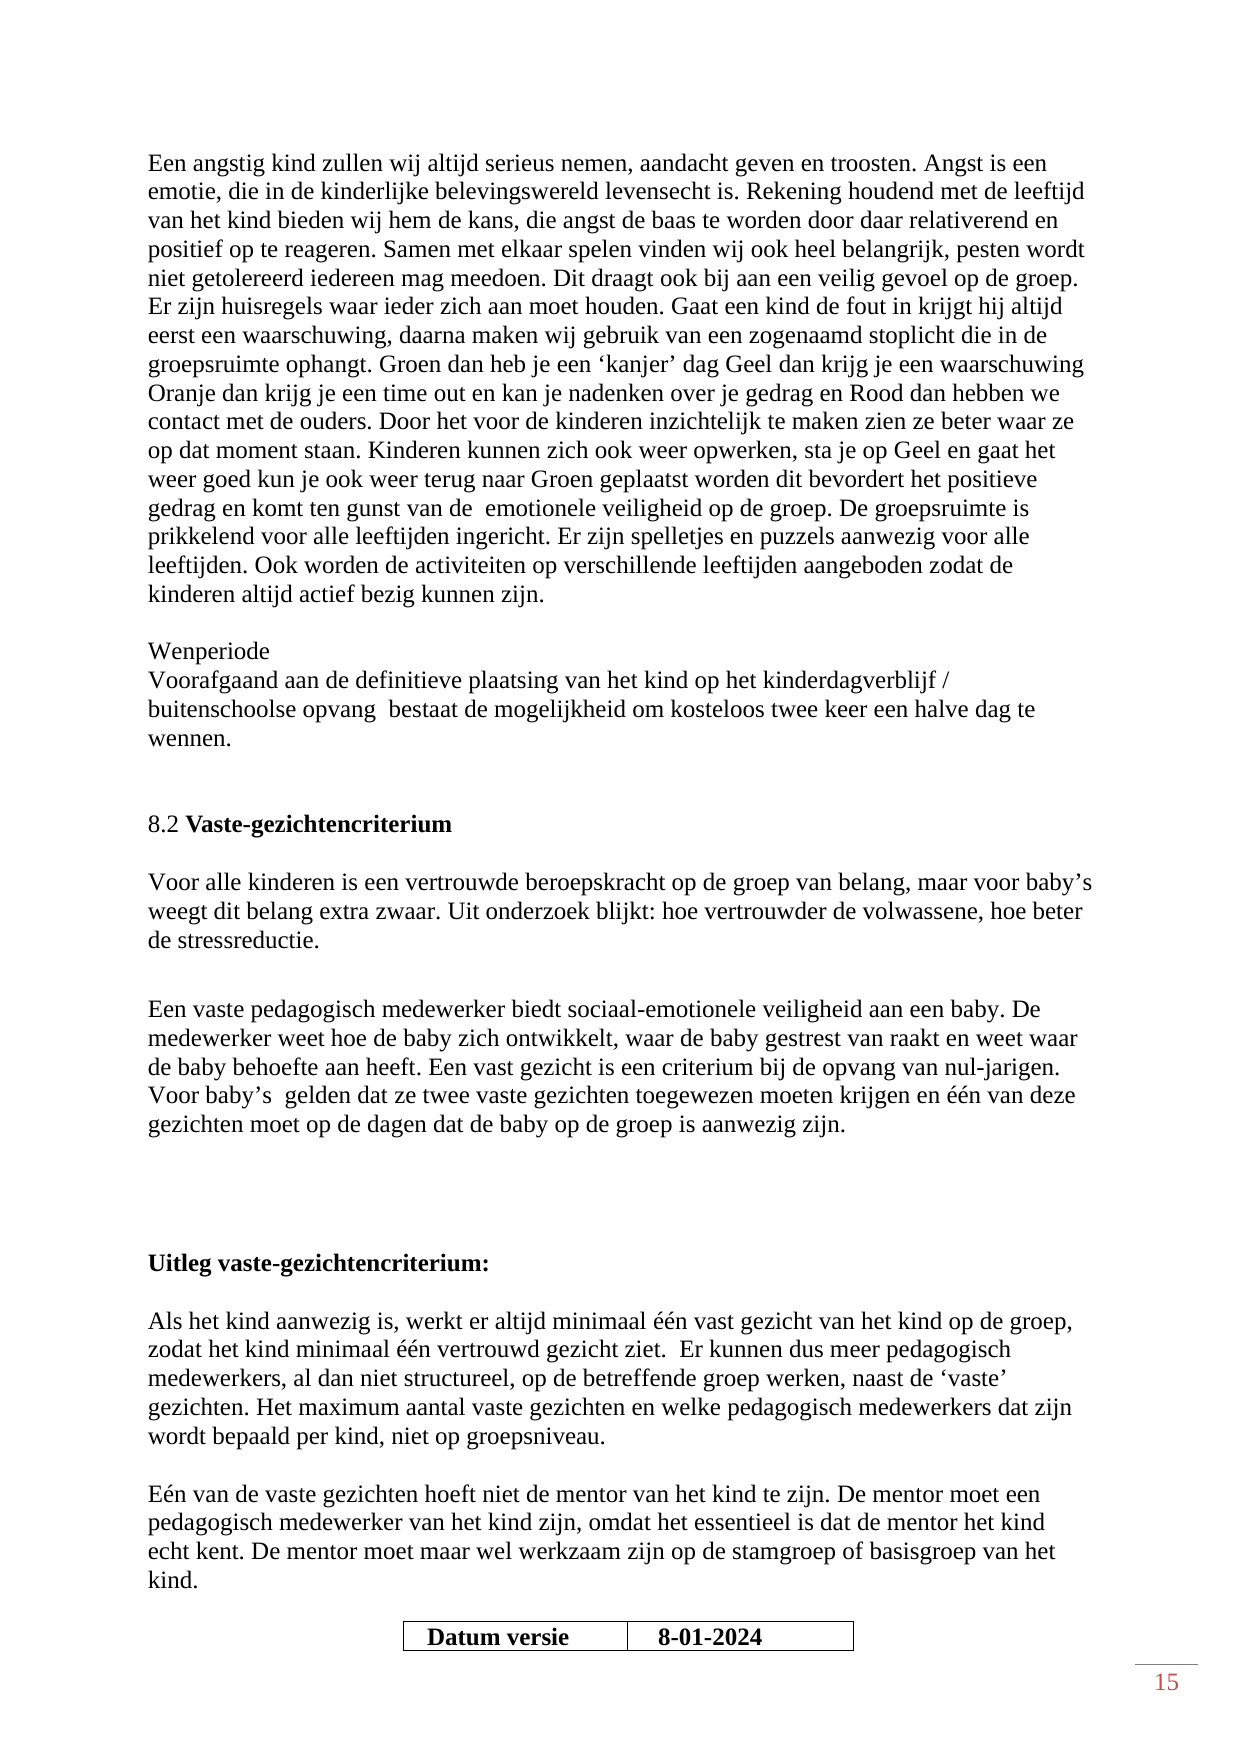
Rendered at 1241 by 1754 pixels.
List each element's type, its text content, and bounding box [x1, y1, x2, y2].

text Eén van de vaste gezichten hoeft niet de mentor van het kind te zijn. De mentor moet een pedagogisch medewerker van het kind zijn, omdat het essentieel is dat de mentor het kind echt kent. De mentor moet maar wel werkzaam zijn op de stamgroep of basisgroep van het kind. [148, 1479, 1093, 1594]
text Een angstig kind zullen wij altijd serieus nemen, aandacht geven en troosten. Angst is een emotie, die in de kinderlijke belevingswereld levensecht is. Rekening houdend met de leeftijd van het kind bieden wij hem de kans, die angst de baas te worden door daar relativerend en positief op te reageren. Samen met elkaar spelen vinden wij ook heel belangrijk, pesten wordt niet getolereerd iedereen mag meedoen. Dit draagt ook bij aan een veilig gevoel op de groep. Er zijn huisregels waar ieder zich aan moet houden. Gaat een kind de fout in krijgt hij altijd eerst een waarschuwing, daarna maken wij gebruik van een zogenaamd stoplicht die in de groepsruimte ophangt. Groen dan heb je een ‘kanjer’ dag Geel dan krijg je een waarschuwing Oranje dan krijg je een time out en kan je nadenken over je gedrag en Rood dan hebben we contact met de ouders. Door het voor de kinderen inzichtelijk te maken zien ze beter waar ze op dat moment staan. Kinderen kunnen zich ook weer opwerken, sta je op Geel en gaat het weer goed kun je ook weer terug naar Groen geplaatst worden dit bevordert het positieve gedrag en komt ten gunst van de emotionele veiligheid op de groep. De groepsruimte is prikkelend voor alle leeftijden ingericht. Er zijn spelletjes en puzzels aanwezig voor alle leeftijden. Ook worden de activiteiten op verschillende leeftijden aangeboden zodat de kinderen altijd actief bezig kunnen zijn. [148, 148, 1093, 608]
text Voorafgaand aan de definitieve plaatsing van het kind op het kinderdagverblijf / buitenschoolse opvang bestaat de mogelijkheid om kosteloos twee keer een halve dag te wennen. [148, 665, 1093, 751]
text Uitleg vaste-gezichtencriterium: [148, 1248, 1093, 1277]
text Als het kind aanwezig is, werkt er altijd minimaal één vast gezicht van het kind op de groep, zodat het kind minimaal één vertrouwd gezicht ziet. Er kunnen dus meer pedagogisch medewerkers, al dan niet structureel, op de betreffende groep werken, naast de ‘vaste’ gezichten. Het maximum aantal vaste gezichten en welke pedagogisch medewerkers dat zijn wordt bepaald per kind, niet op groepsniveau. [148, 1306, 1093, 1449]
text Voor alle kinderen is een vertrouwde beroepskracht op de groep van belang, maar voor baby’s weegt dit belang extra zwaar. Uit onderzoek blijkt: hoe vertrouwder de volwassene, hoe beter de stressreductie. [148, 867, 1093, 953]
text 8.2 Vaste-gezichtencriterium [148, 809, 1093, 838]
text Een vaste pedagogisch medewerker biedt sociaal-emotionele veiligheid aan een baby. De medewerker weet hoe de baby zich ontwikkelt, waar de baby gestrest van raakt en weet waar de baby behoefte aan heeft. Een vast gezicht is een criterium bij de opvang van nul-jarigen. Voor baby’s gelden dat ze twee vaste gezichten toegewezen moeten krijgen en één van deze gezichten moet op de dagen dat de baby op de groep is aanwezig zijn. [148, 994, 1093, 1138]
text Wenperiode [148, 636, 1093, 665]
